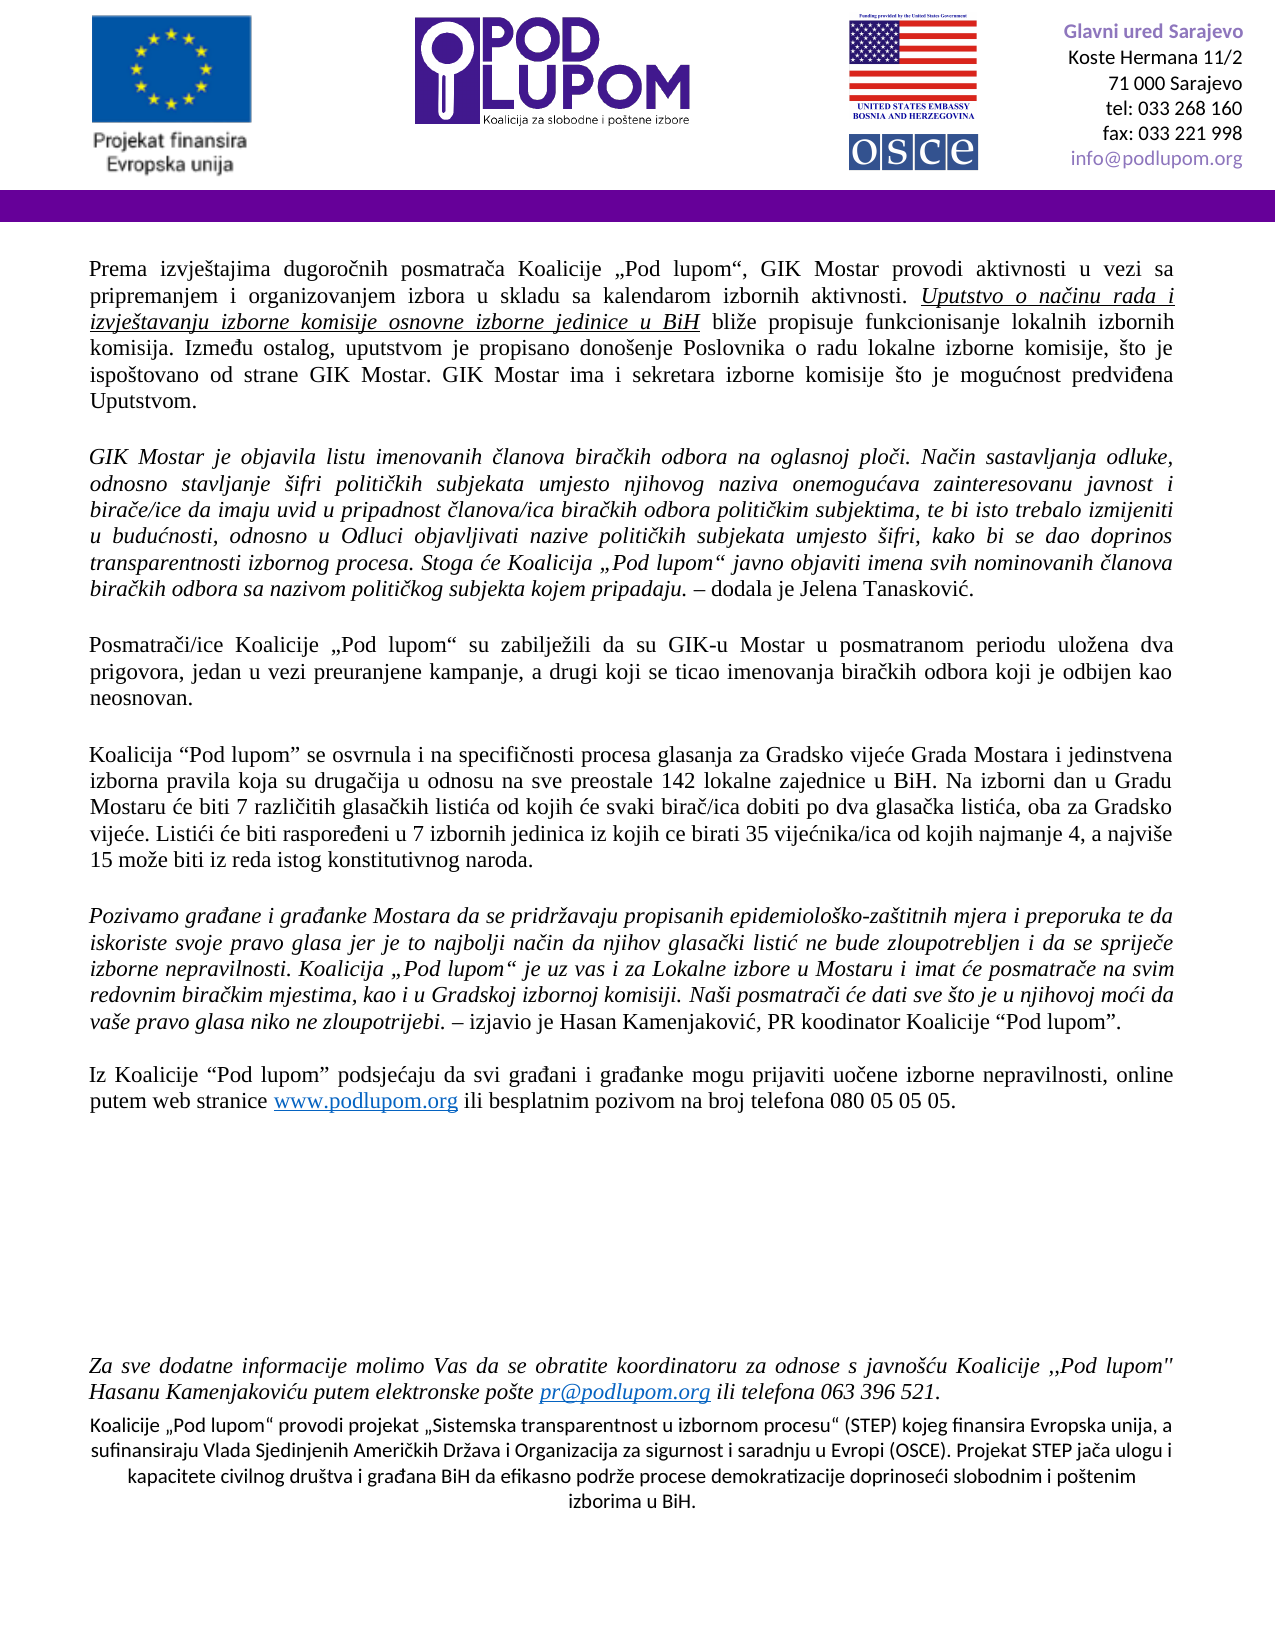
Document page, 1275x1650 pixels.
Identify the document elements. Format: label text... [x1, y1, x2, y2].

picture [846, 131, 981, 173]
text Iz Koalicije “Pod lupom” podsjećaju da svi građani i građanke mogu prijaviti uočene izborne nepravilnosti, online putem web stranice www.podlupom.org ili besplatnim pozivom na broj telefona 080 05 05 05. [88, 1061, 1175, 1113]
text Za sve dodatne informacije molimo Vas da se obratite koordinatoru za odnose s javnošću Koalicije ,,Pod lupom'' Hasanu Kamenjakoviću putem elektronske pošte pr@podlupom.org ili telefona 063 396 521. [88, 1352, 1175, 1404]
text Koalicija “Pod lupom” se osvrnula i na specifičnosti procesa glasanja za Gradsko vijeće Grada Mostara i jedinstvena izborna pravila koja su drugačija u odnosu na sve preostale 142 lokalne zajednice u BiH. Na izborni dan u Gradu Mostaru će biti 7 različitih glasačkih listića od kojih će svaki birač/ica dobiti po dva glasačka listića, oba za Gradsko vijeće. Listići će biti raspoređeni u 7 izbornih jedinica iz kojih ce birati 35 vijećnika/ica od kojih najmanje 4, a najviše 15 može biti iz reda istog konstitutivnog naroda. [88, 741, 1175, 872]
picture [848, 12, 977, 119]
picture [400, 5, 704, 140]
text Prema izvještajima dugoročnih posmatrača Koalicije „Pod lupom“, GIK Mostar provodi aktivnosti u vezi sa pripremanjem i organizovanjem izbora u skladu sa kalendarom izbornih aktivnosti. Uputstvo o načinu rada i izvještavanju izborne komisije osnovne izborne jedinice u BiH bliže propisuje funkcionisanje lokalnih izbornih komisija. Između ostalog, uputstvom je propisano donošenje Poslovnika o radu lokalne izborne komisije, što je ispoštovano od strane GIK Mostar. GIK Mostar ima i sekretara izborne komisije što je mogućnost predviđena Uputstvom. [88, 255, 1175, 413]
text Pozivamo građane i građanke Mostara da se pridržavaju propisanih epidemiološko-zaštitnih mjera i preporuka te da iskoriste svoje pravo glasa jer je to najbolji način da njihov glasački listić ne bude zloupotrebljen i da se spriječe izborne nepravilnosti. Koalicija „Pod lupom“ je uz vas i za Lokalne izbore u Mostaru i imat će posmatrače na svim redovnim biračkim mjestima, kao i u Gradskoj izbornoj komisiji. Naši posmatrači će dati sve što je u njihovoj moći da vaše pravo glasa niko ne zloupotrijebi. – izjavio je Hasan Kamenjaković, PR koodinator Koalicije “Pod lupom”. [88, 902, 1175, 1034]
text GIK Mostar je objavila listu imenovanih članova biračkih odbora na oglasnoj ploči. Način sastavljanja odluke, odnosno stavljanje šifri političkih subjekata umjesto njihovog naziva onemogućava zainteresovanu javnost i birače/ice da imaju uvid u pripadnost članova/ica biračkih odbora političkim subjektima, te bi isto trebalo izmijeniti u budućnosti, odnosno u Odluci objavljivati nazive političkih subjekata umjesto šifri, kako bi se dao doprinos transparentnosti izbornog procesa. Stoga će Koalicija „Pod lupom“ javno objaviti imena svih nominovanih članova biračkih odbora sa nazivom političkog subjekta kojem pripadaju. – dodala je Jelena Tanasković. [88, 443, 1175, 602]
picture [0, 189, 1275, 222]
text Posmatrači/ice Koalicije „Pod lupom“ su zabilježili da su GIK-u Mostar u posmatranom periodu uložena dva prigovora, jedan u vezi preuranjene kampanje, a drugi koji se ticao imenovanja biračkih odbora koji je odbijen kao neosnovan. [88, 632, 1175, 711]
picture [92, 4, 315, 188]
